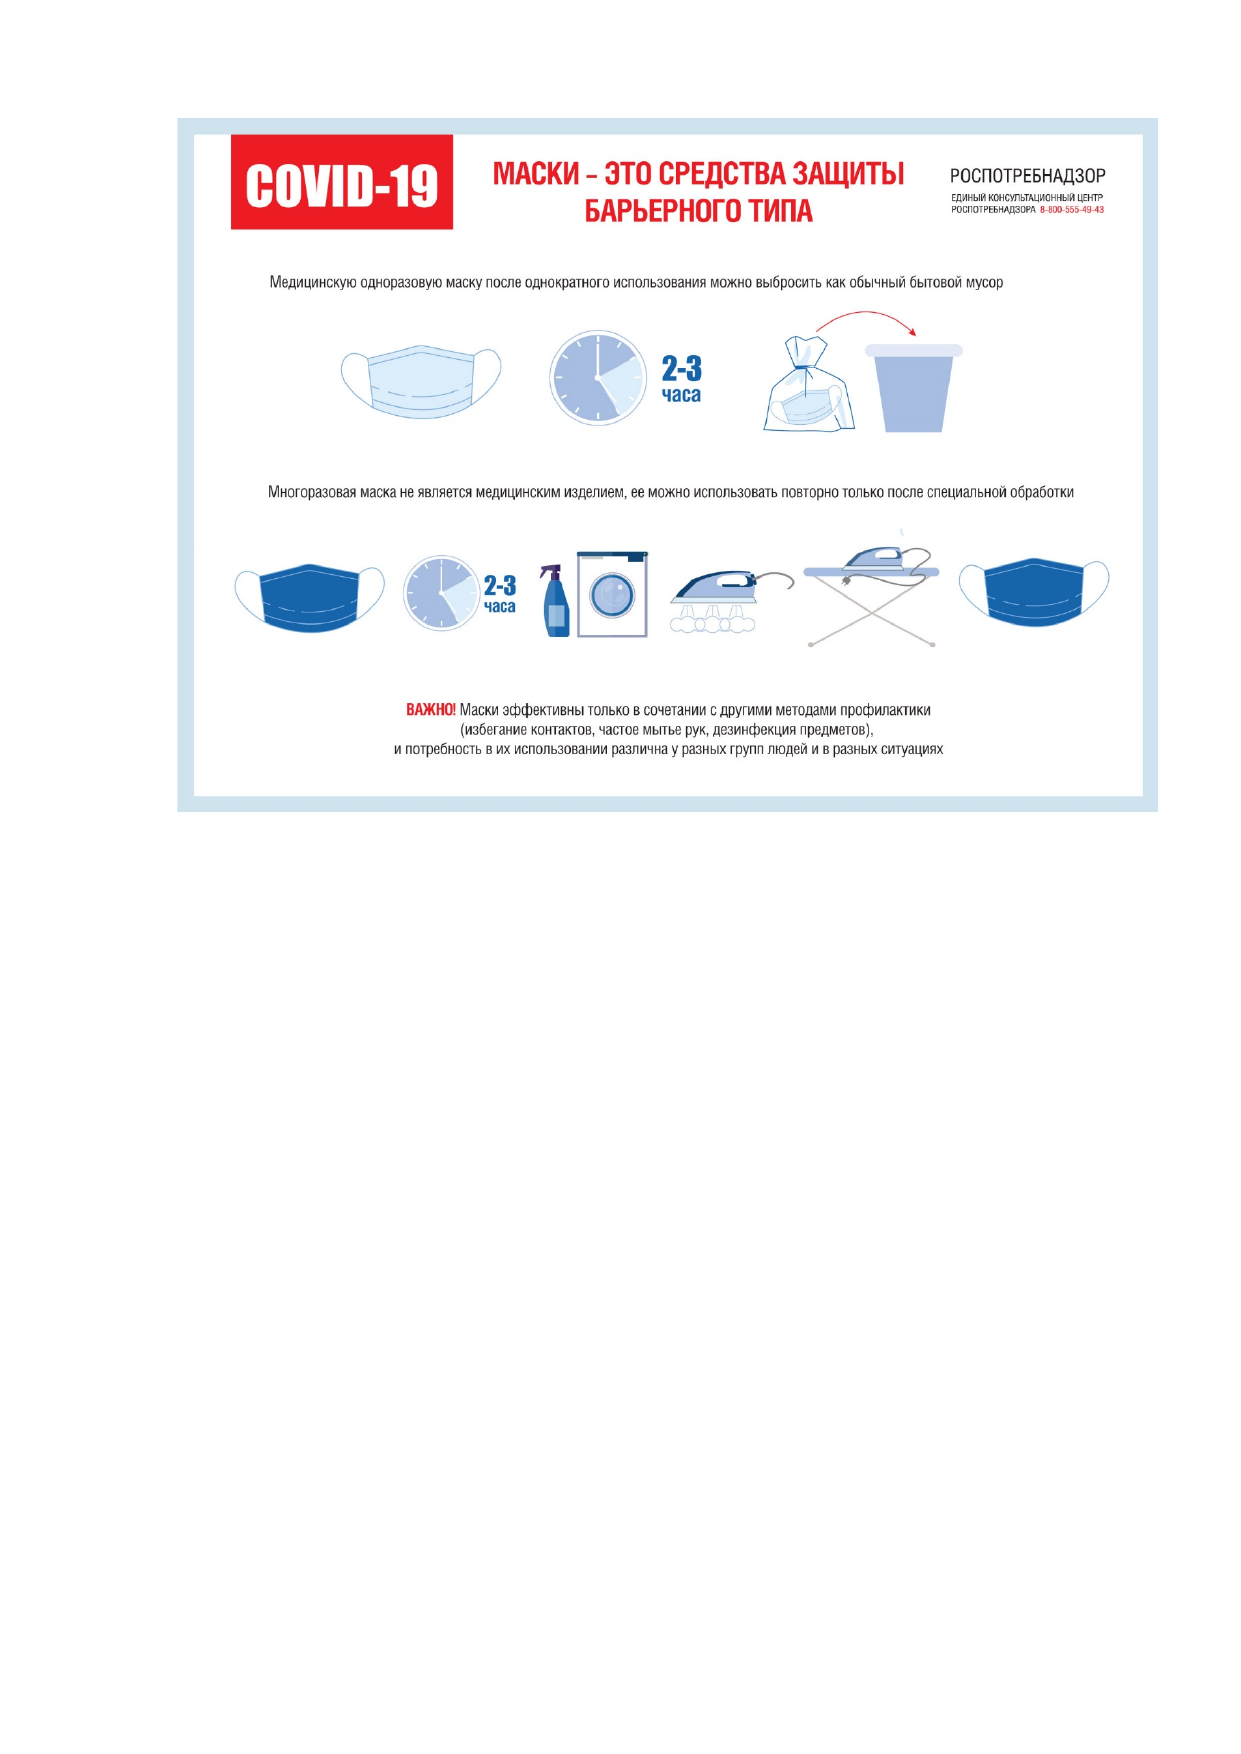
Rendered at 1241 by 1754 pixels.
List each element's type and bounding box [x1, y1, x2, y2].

picture [177, 118, 1159, 812]
